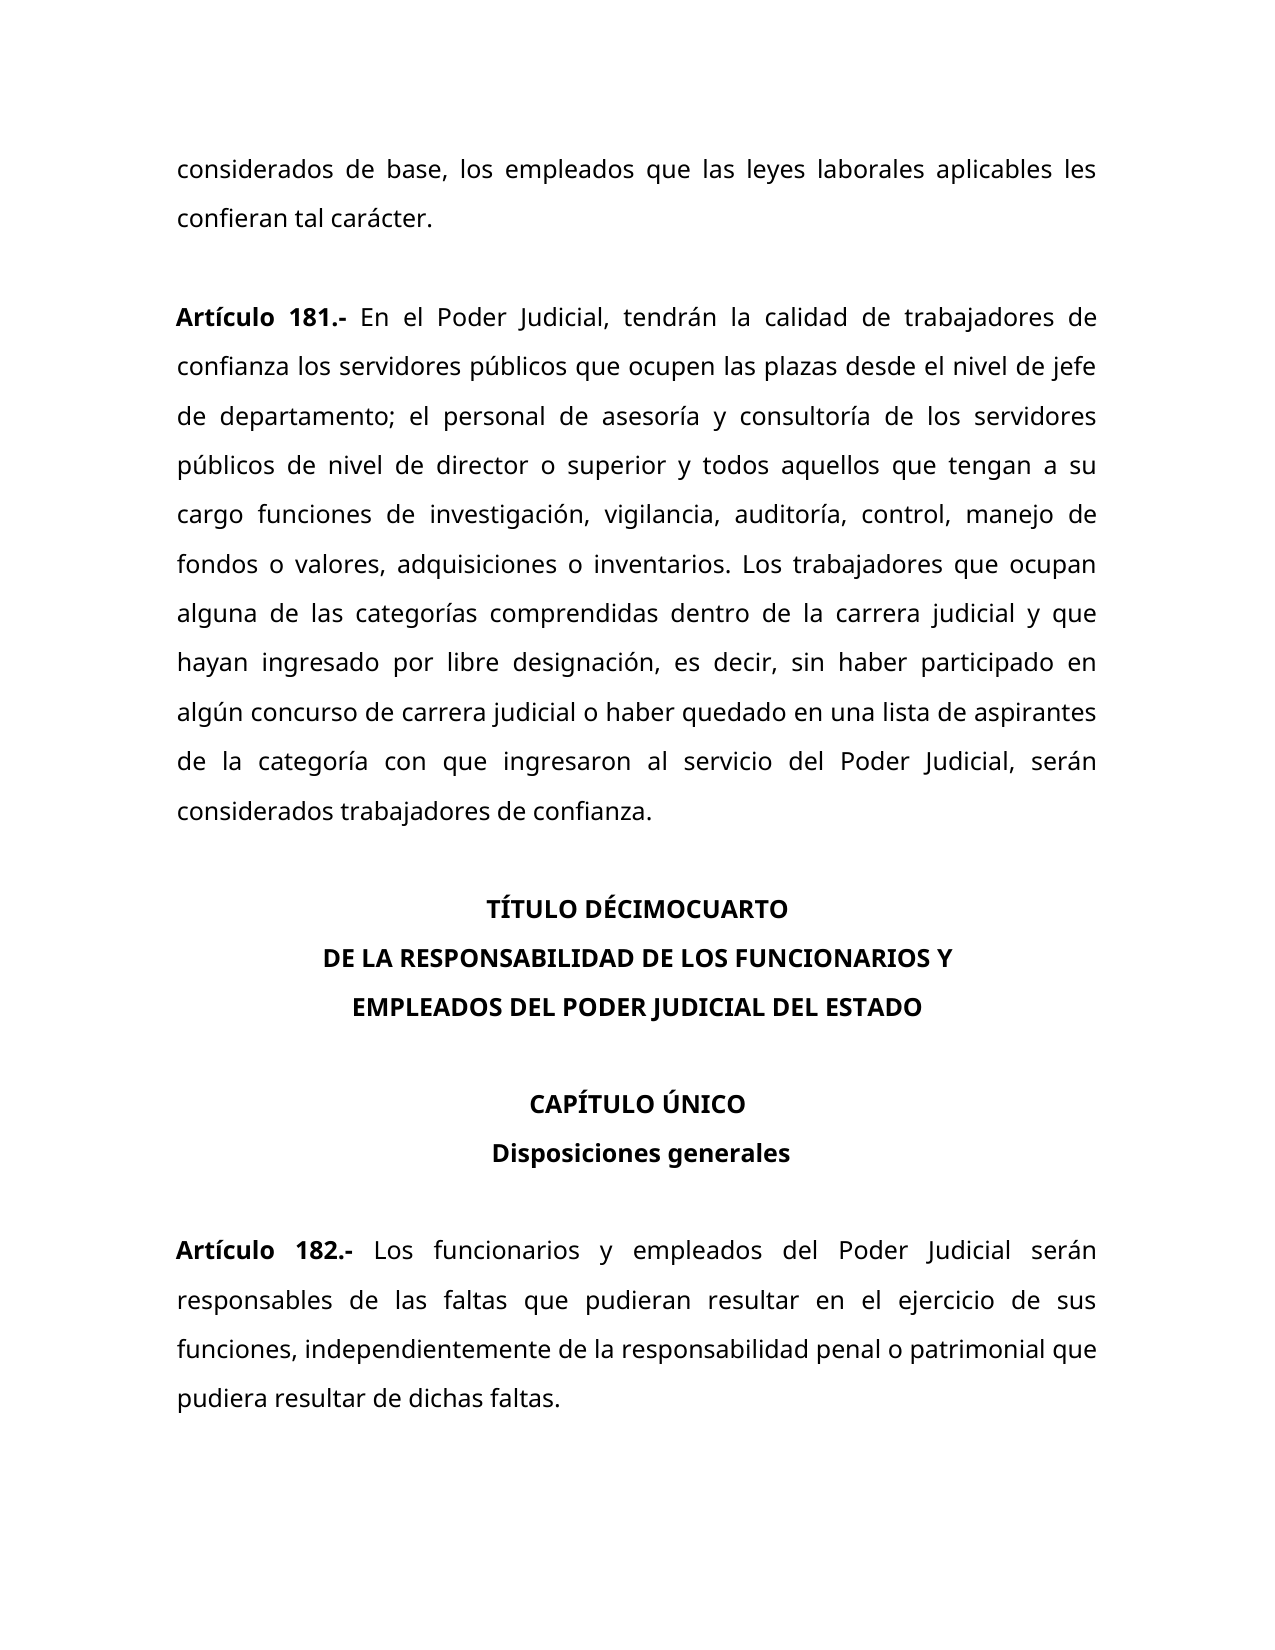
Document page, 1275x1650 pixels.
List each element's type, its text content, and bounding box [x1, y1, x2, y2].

text TÍTULO DÉCIMOCUARTO [177, 892, 1098, 926]
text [176, 151, 1098, 235]
text Artículo 181.- En el Poder Judicial, tendrán la calidad de trabajadores de confianza los servidores públicos que ocupen las plazas desde el nivel de jefe de departamento; el personal de asesoría y consultoría de los servidores públicos de nivel de director o superior y todos aquellos que tengan a su cargo funciones de investigación, vigilancia, auditoría, control, manejo de fondos o valores, adquisiciones o inventarios. Los trabajadores que ocupan alguna de las categorías comprendidas dentro de la carrera judicial y que hayan ingresado por libre designación, es decir, sin haber participado en algún concurso de carrera judicial o haber quedado en una lista de aspirantes de la categoría con que ingresaron al servicio del Poder Judicial, serán considerados trabajadores de confianza. [176, 299, 1098, 827]
subtitle Disposiciones generales [177, 1136, 1098, 1169]
subtitle CAPÍTULO ÚNICO [177, 1087, 1098, 1121]
text DE LA RESPONSABILIDAD DE LOS FUNCIONARIOS Y [177, 941, 1098, 975]
text Artículo 182.- Los funcionarios y empleados del Poder Judicial serán responsables de las faltas que pudieran resultar en el ejercicio de sus funciones, independientemente de la responsabilidad penal o patrimonial que pudiera resultar de dichas faltas. [176, 1233, 1098, 1415]
text EMPLEADOS DEL PODER JUDICIAL DEL ESTADO [177, 989, 1097, 1023]
